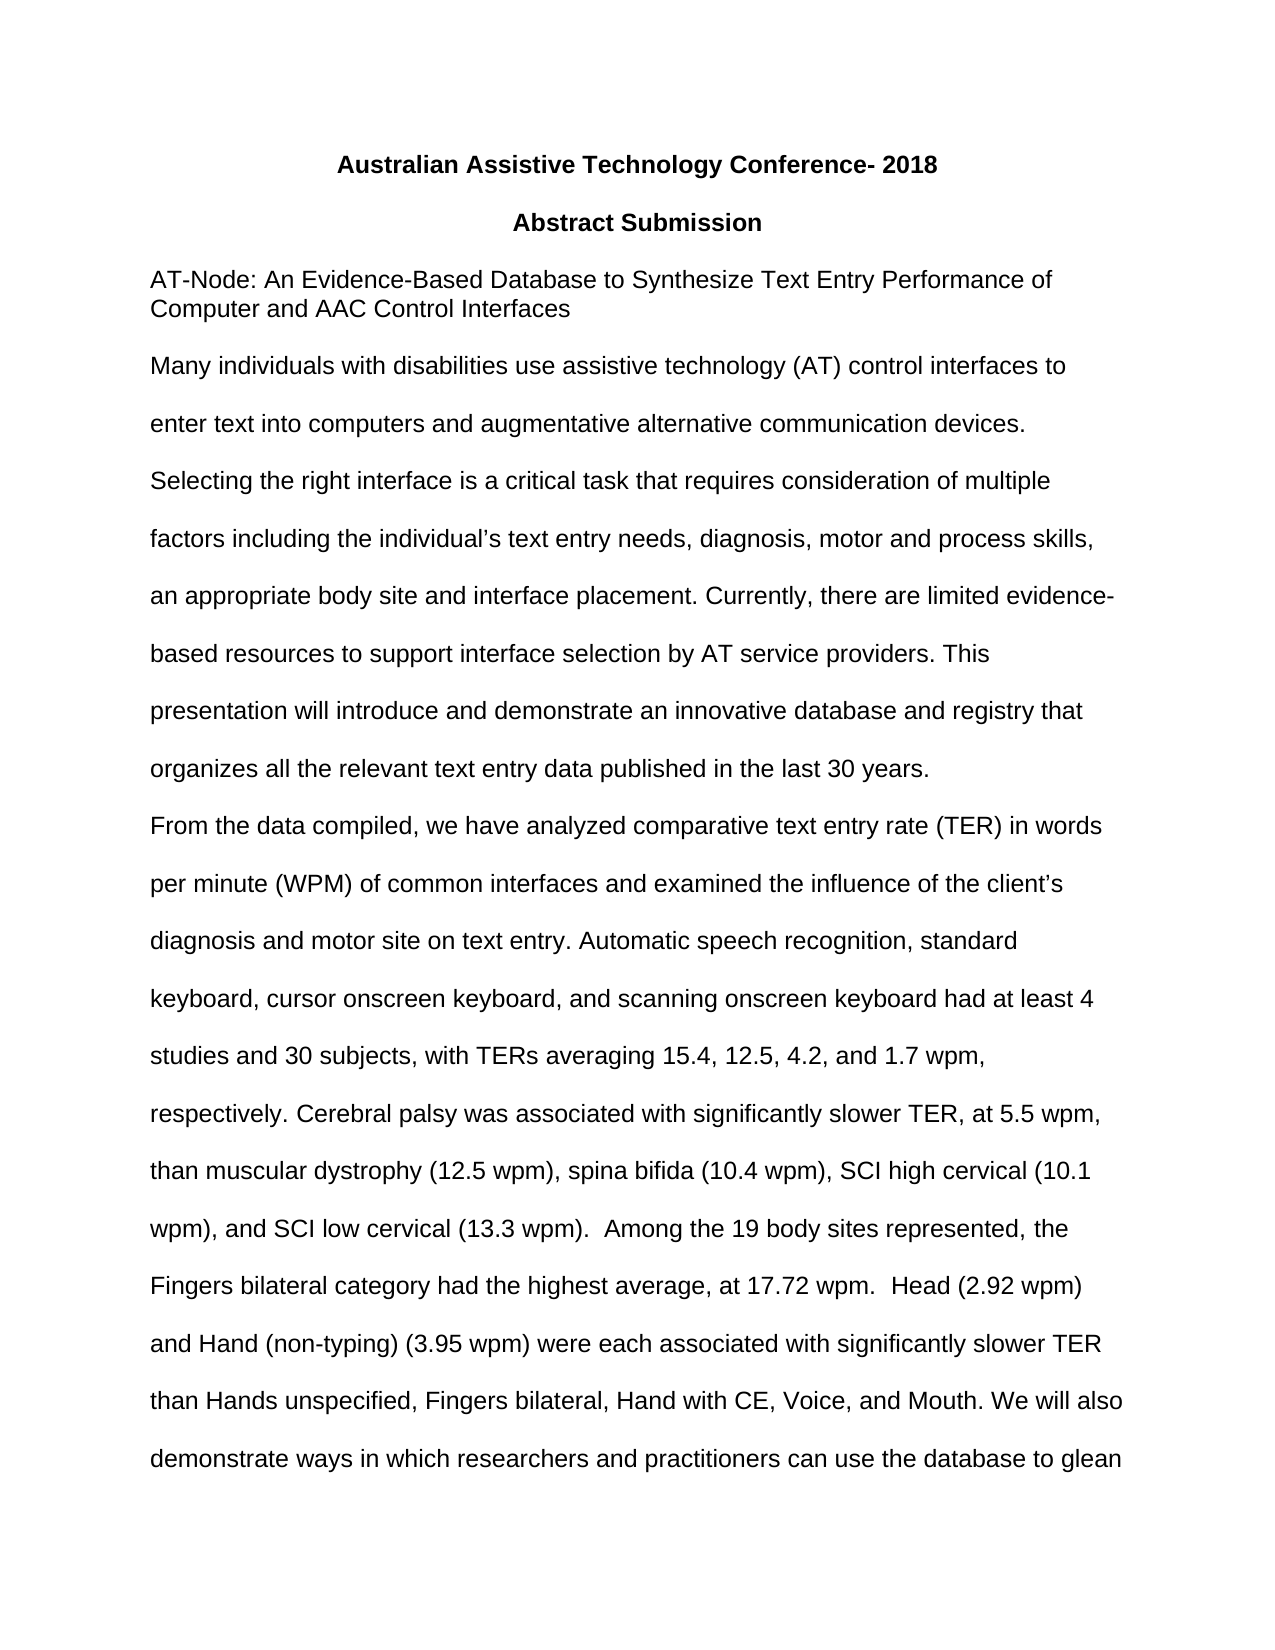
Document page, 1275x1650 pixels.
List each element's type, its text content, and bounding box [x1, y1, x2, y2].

text AT-Node: An Evidence-Based Database to Synthesize Text Entry Performance of Computer and AAC Control Interfaces [150, 265, 1125, 322]
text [150, 811, 1125, 1472]
text Australian Assistive Technology Conference- 2018 [150, 150, 1125, 179]
text Abstract Submission [150, 207, 1125, 236]
text Many individuals with disabilities use assistive technology (AT) control interfaces to enter text into computers and augmentative alternative communication devices. Selecting the right interface is a critical task that requires consideration of multiple factors including the individual’s text entry needs, diagnosis, motor and process skills, an appropriate body site and interface placement. Currently, there are limited evidence-based resources to support interface selection by AT service providers. This presentation will introduce and demonstrate an innovative database and registry that organizes all the relevant text entry data published in the last 30 years. [150, 351, 1125, 782]
